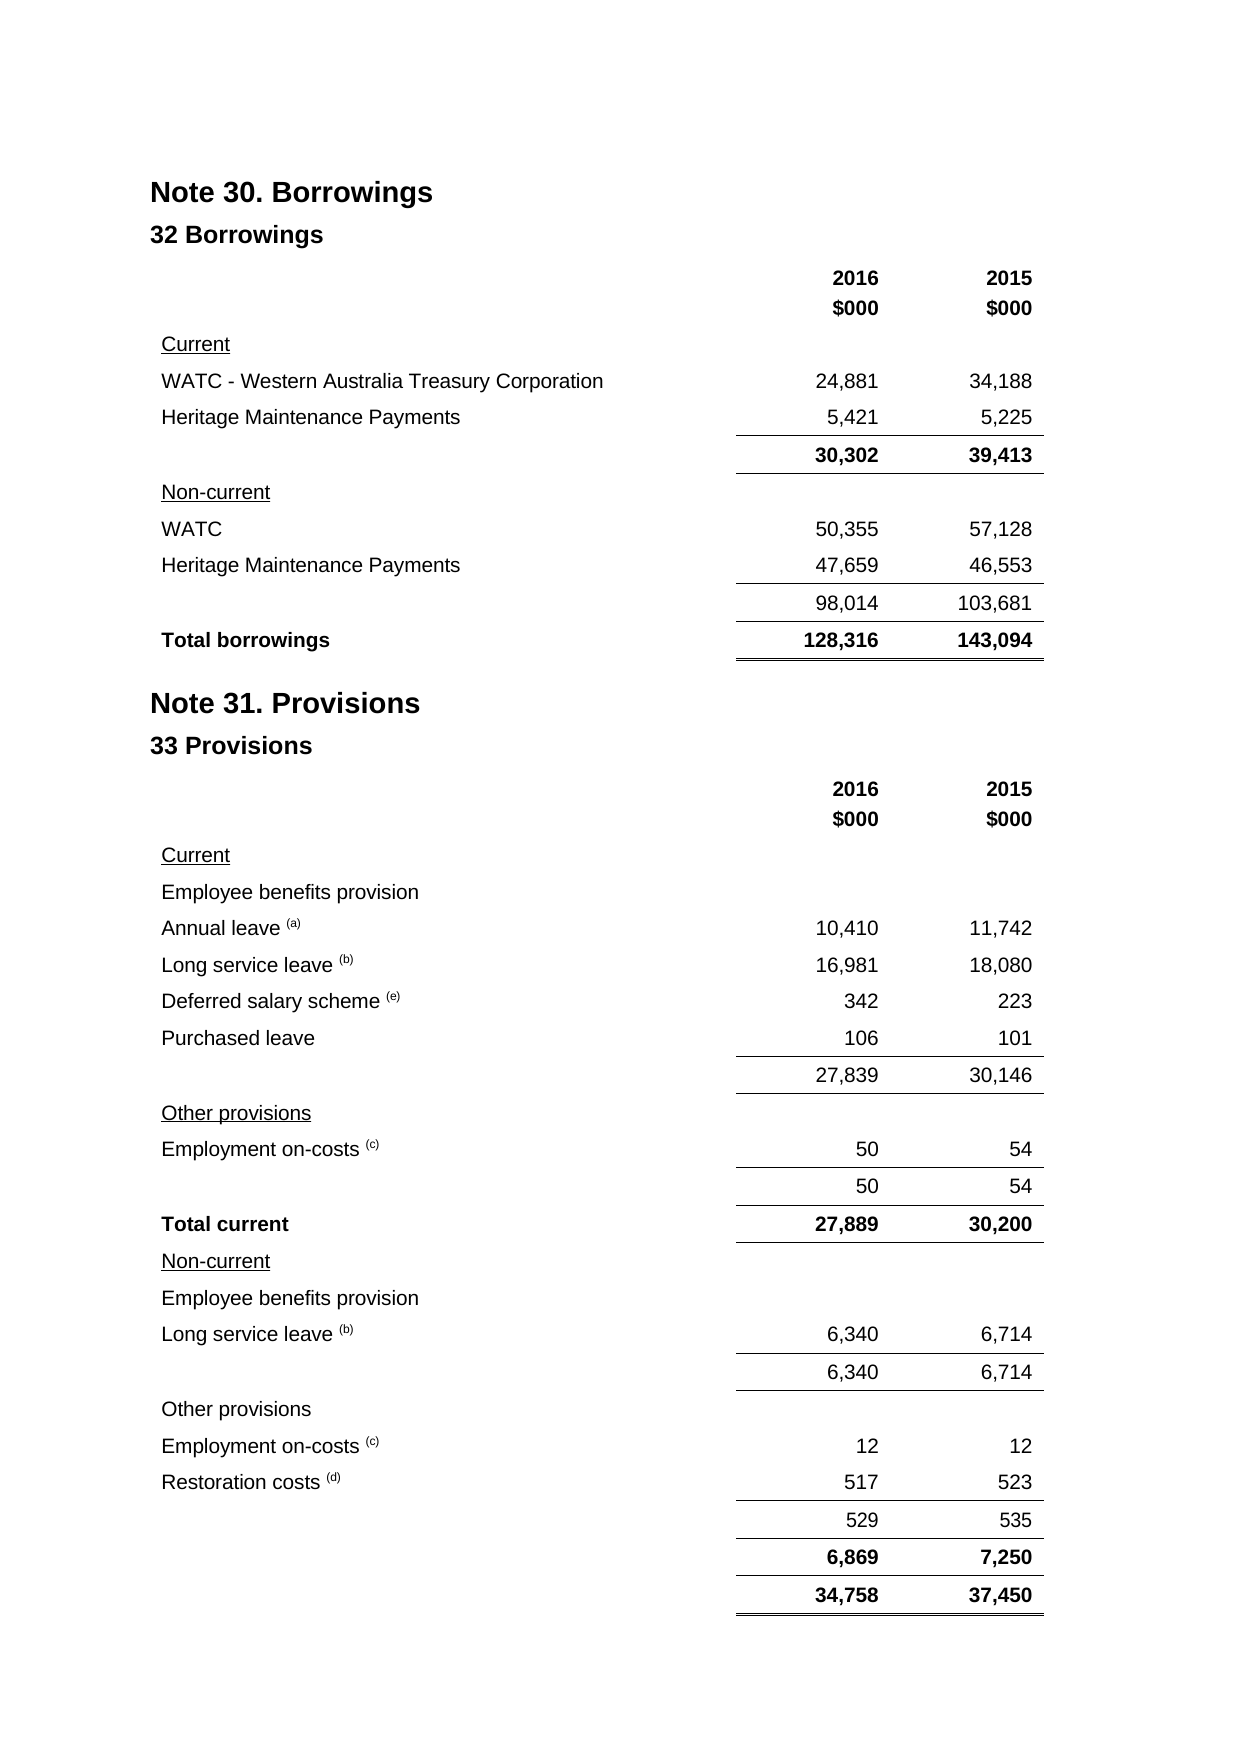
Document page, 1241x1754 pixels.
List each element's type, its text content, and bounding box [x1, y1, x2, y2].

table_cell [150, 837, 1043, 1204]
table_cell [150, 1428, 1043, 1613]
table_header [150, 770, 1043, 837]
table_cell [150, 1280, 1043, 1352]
subtitle Note 31. Provisions [150, 686, 1090, 720]
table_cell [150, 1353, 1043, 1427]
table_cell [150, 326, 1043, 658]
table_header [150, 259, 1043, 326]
subtitle Note 30. Borrowings [150, 175, 1090, 208]
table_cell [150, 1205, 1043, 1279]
